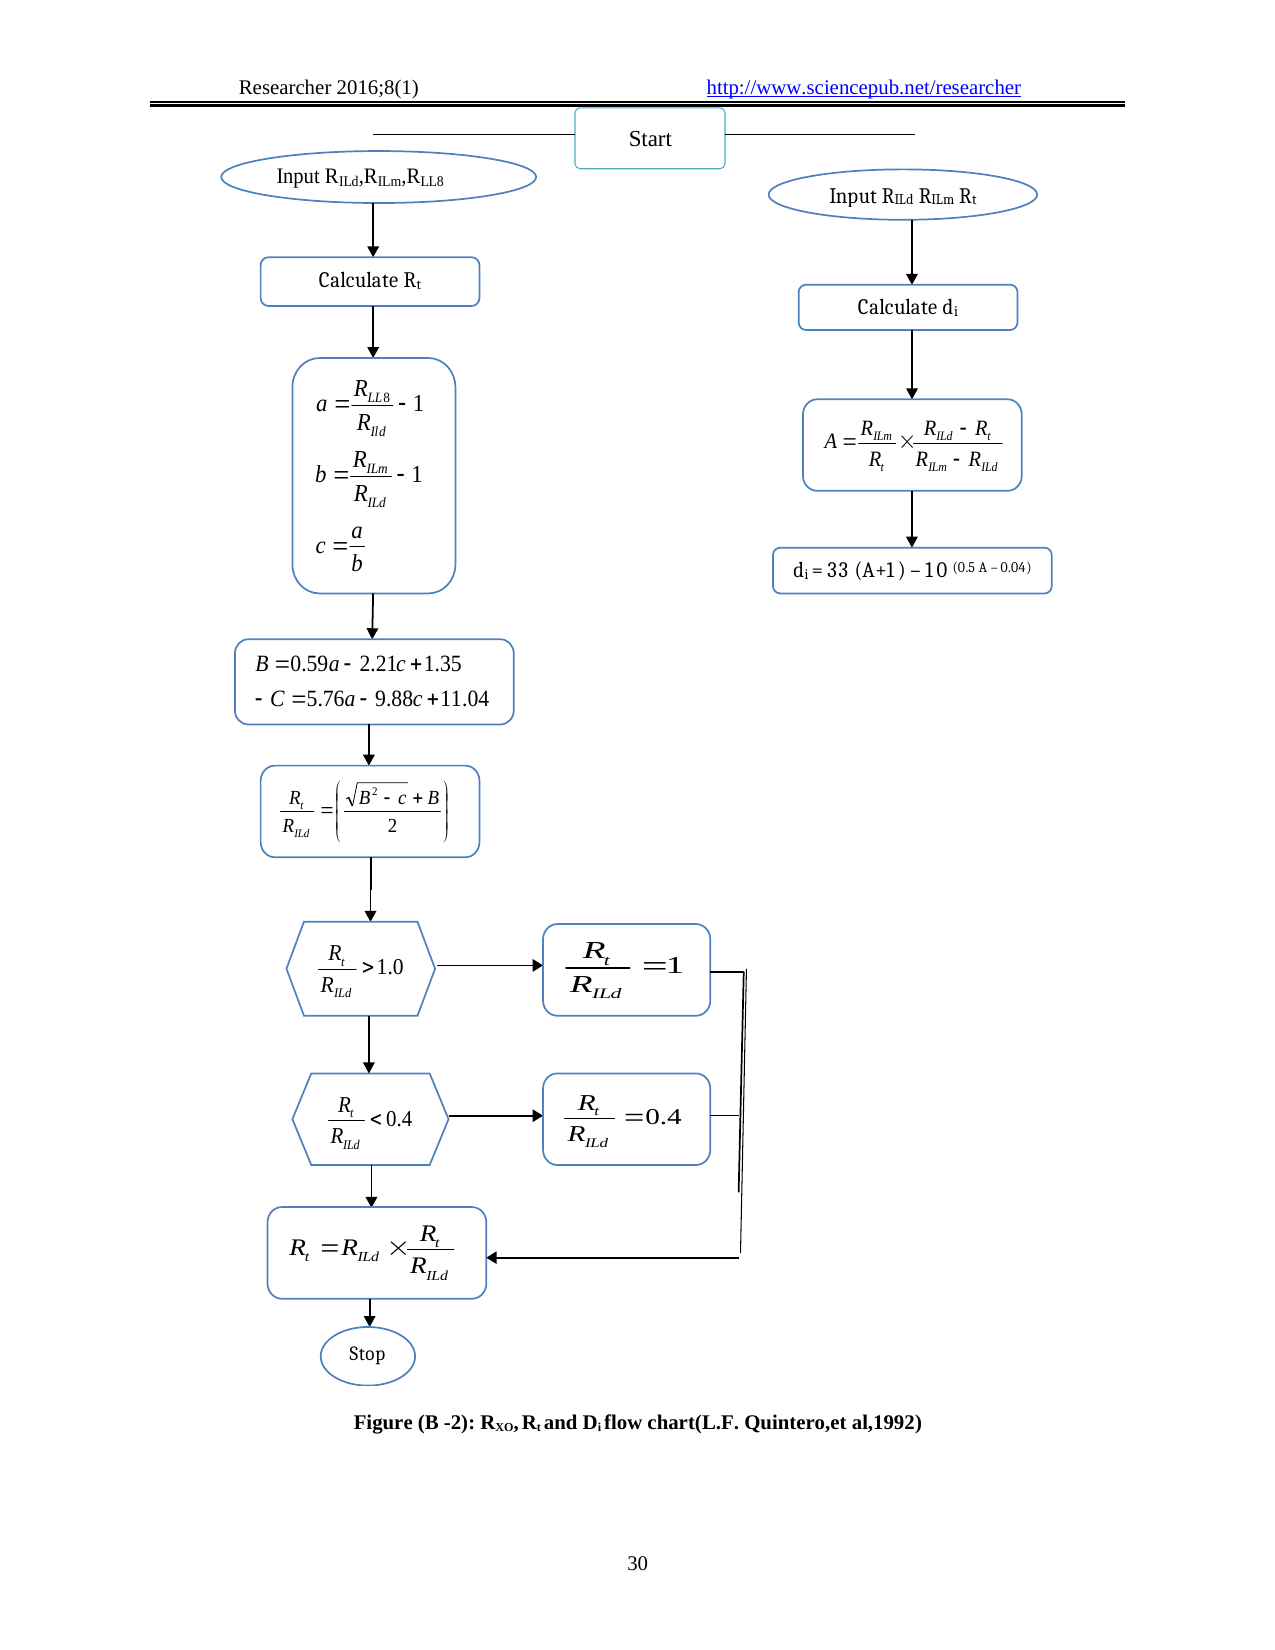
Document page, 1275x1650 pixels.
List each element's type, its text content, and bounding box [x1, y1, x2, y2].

text Figure (B -2): RXO, Rt and Di flow chart(L.F. Quintero,et al,1992) [150, 1410, 1125, 1434]
